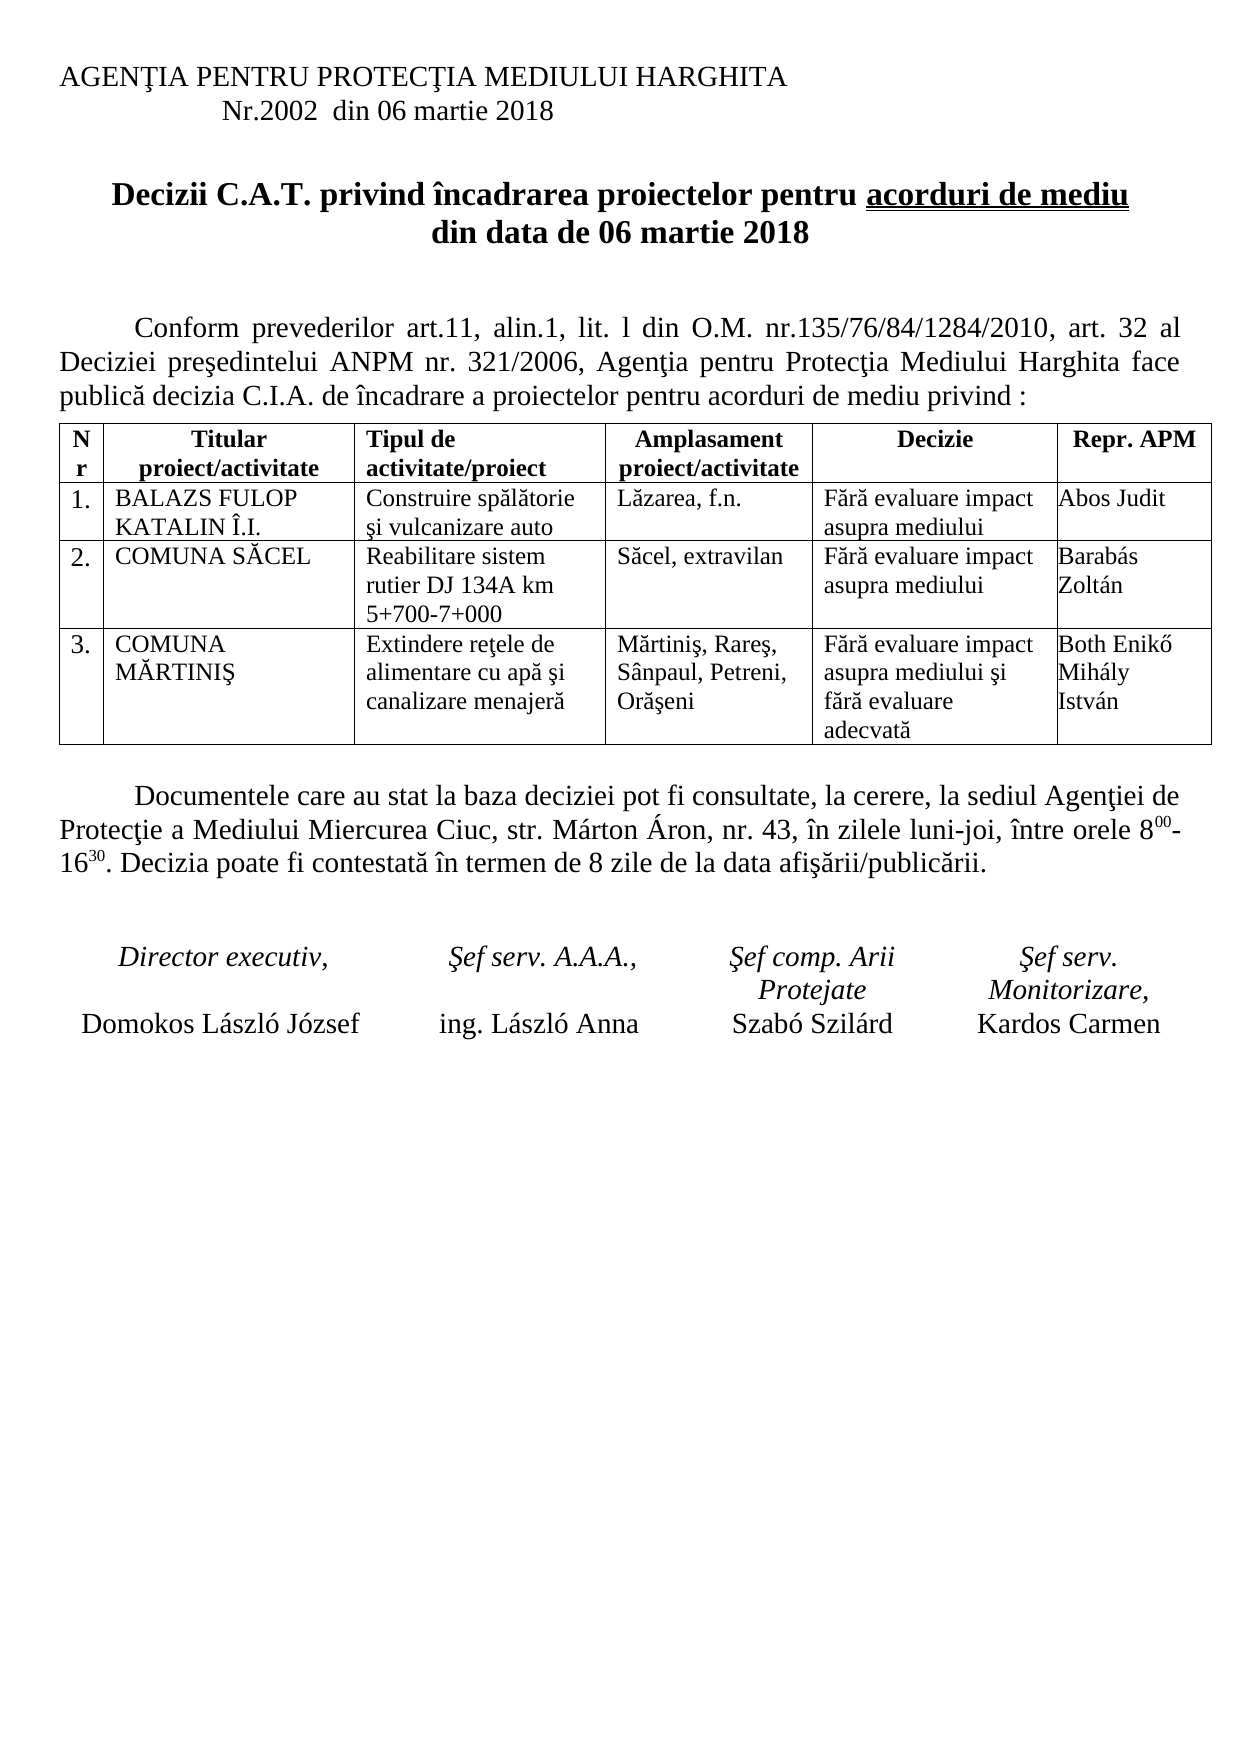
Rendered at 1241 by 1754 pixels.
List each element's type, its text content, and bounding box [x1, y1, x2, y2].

table_cell Lăzarea, f.n. [606, 483, 812, 540]
table_cell ing. László Anna [399, 1006, 679, 1039]
table_cell Kardos Carmen [945, 1006, 1192, 1039]
table_cell Szabó Szilárd [679, 1006, 945, 1039]
table_header Şef serv. Monitorizare, [945, 939, 1192, 1006]
table_header Şef serv. A.A.A., [399, 939, 679, 1006]
table_header Decizie [813, 424, 1057, 482]
table_cell Domokos László József [48, 1006, 399, 1039]
table_cell Abos Judit [1058, 483, 1211, 540]
table_cell Fără evaluare impact asupra mediului şi fără evaluare adecvată [813, 629, 1057, 744]
table_cell Construire spălătorie şi vulcanizare auto [355, 483, 605, 540]
table_cell Extindere reţele de alimentare cu apă şi canalizare menajeră [355, 629, 605, 744]
table_header Nr [60, 424, 103, 482]
table_cell Barabás Zoltán [1058, 541, 1211, 628]
text AGENŢIA PENTRU PROTECŢIA MEDIULUI HARGHITA [59, 59, 1181, 93]
table_header Titular proiect/activitate [104, 424, 354, 482]
table_header Şef comp. Arii Protejate [679, 939, 945, 1006]
table_header Amplasament proiect/activitate [606, 424, 812, 482]
table_cell [60, 629, 103, 744]
text Decizii C.A.T. privind încadrarea proiectelor pentru acorduri de mediu [59, 174, 1181, 212]
table_cell Fără evaluare impact asupra mediului [813, 483, 1057, 540]
table_cell Fără evaluare impact asupra mediului [813, 541, 1057, 628]
table_cell [60, 483, 103, 540]
table_cell COMUNA MĂRTINIŞ [104, 629, 354, 744]
table_cell Mărtiniş, Rareş, Sânpaul, Petreni, Orăşeni [606, 629, 812, 744]
table_header Tipul de activitate/proiect [355, 424, 605, 482]
table_cell Săcel, extravilan [606, 541, 812, 628]
table_cell [60, 541, 103, 628]
text Nr.2002 din 06 martie 2018 [59, 93, 1181, 126]
table_cell Reabilitare sistem rutier DJ 134A km 5+700-7+000 [355, 541, 605, 628]
table_header Director executiv, [48, 939, 399, 1006]
text Documentele care au stat la baza deciziei pot fi consultate, la cerere, la sediul Agenţiei de Protecţie a Mediului Miercurea Ciuc, str. Márton Áron, nr. 43, în zilele luni-joi, între orele 800-1630. Decizia poate fi contestată în termen de 8 zile de la data afişării/publicării. [59, 778, 1181, 879]
text din data de 06 martie 2018 [59, 212, 1181, 251]
table_cell COMUNA SĂCEL [104, 541, 354, 628]
table_cell Both Enikő Mihály István [1058, 629, 1211, 744]
text Conform prevederilor art.11, alin.1, lit. l din O.M. nr.135/76/84/1284/2010, art. 32 al Deciziei preşedintelui ANPM nr. 321/2006, Agenţia pentru Protecţia Mediului Harghita face publică decizia C.I.A. de încadrare a proiectelor pentru acorduri de mediu privind : [59, 311, 1181, 411]
table_header Repr. APM [1058, 424, 1211, 482]
table_cell BALAZS FULOP KATALIN Î.I. [104, 483, 354, 540]
